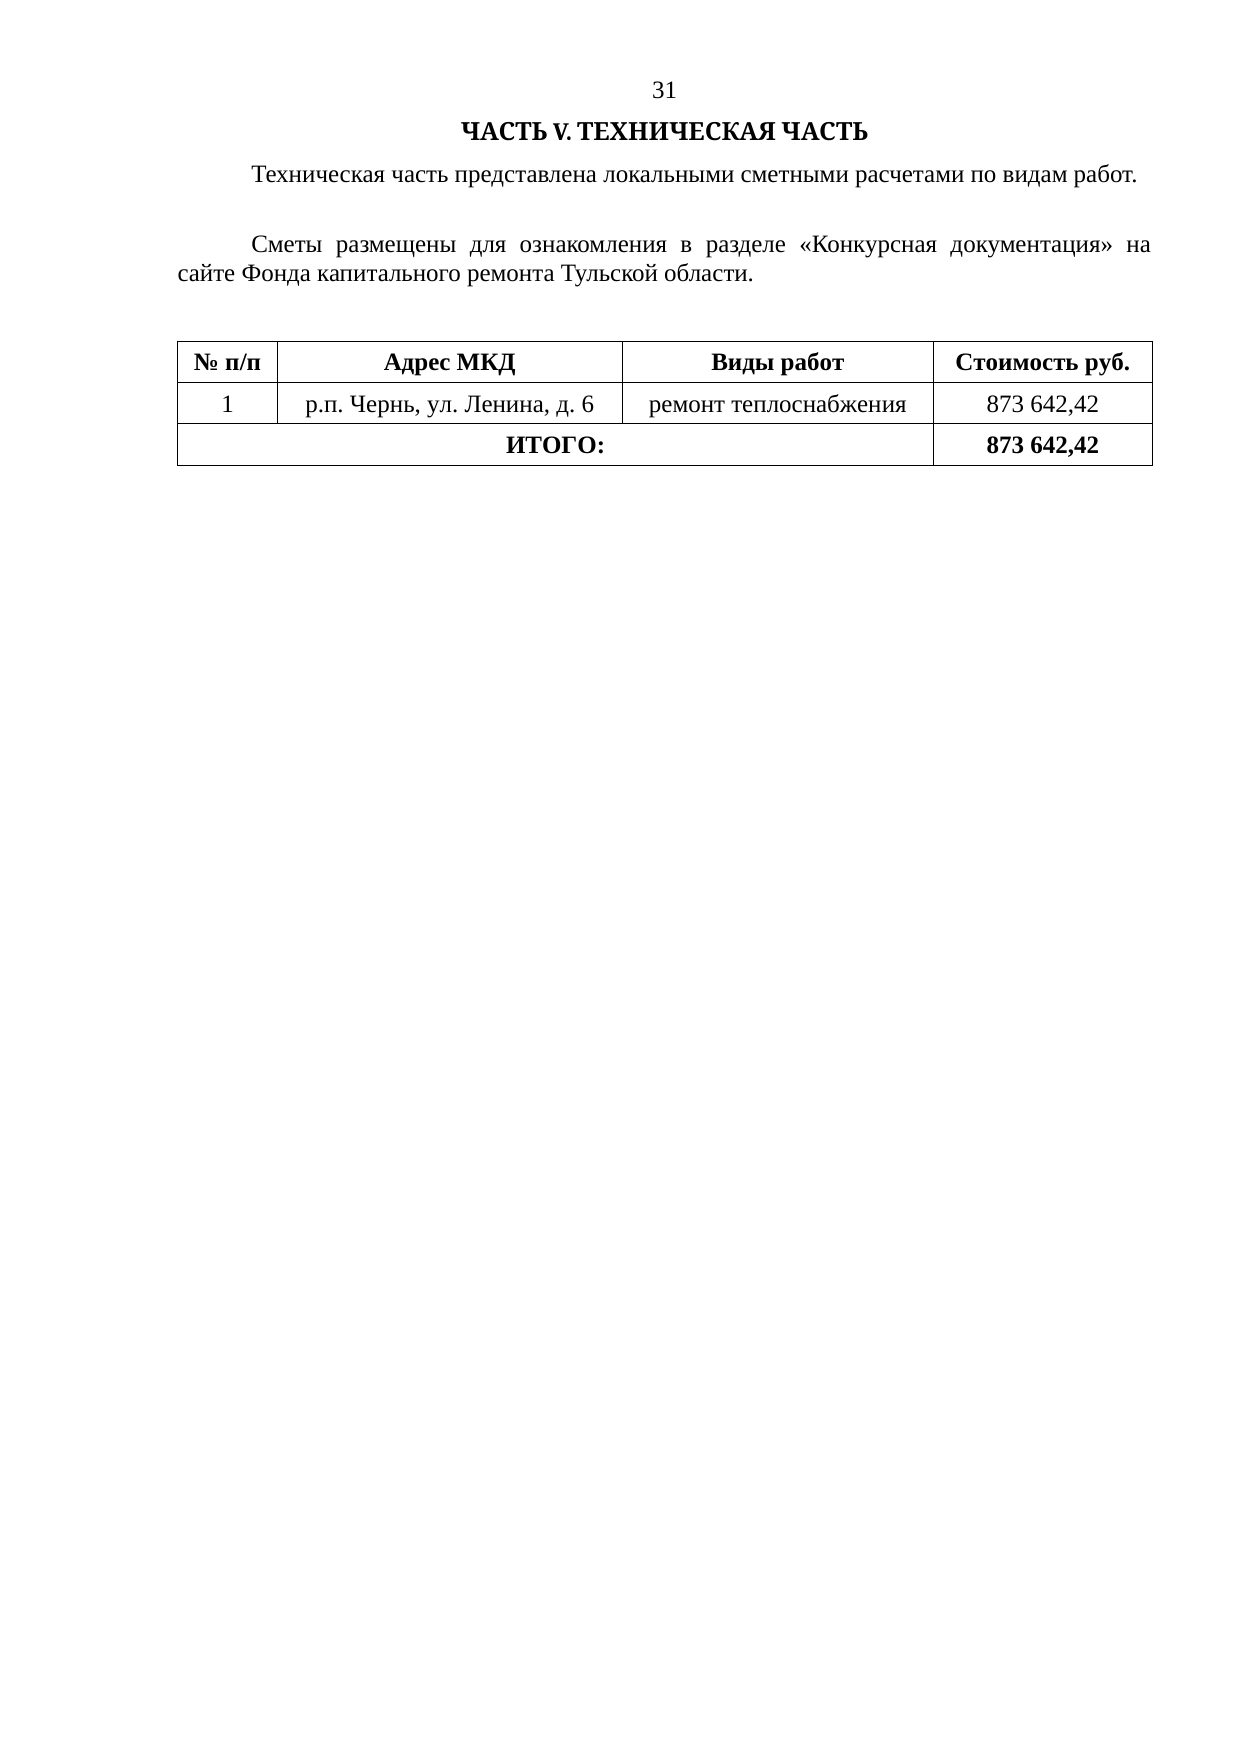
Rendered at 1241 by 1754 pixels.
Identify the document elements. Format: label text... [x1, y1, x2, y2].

table_header № п/п [178, 342, 277, 382]
table_cell р.п. Чернь, ул. Ленина, д. 6 [278, 383, 622, 423]
text Сметы размещены для ознакомления в разделе «Конкурсная документация» на сайте Фонда капитального ремонта Тульской области. [177, 229, 1152, 287]
table_header Стоимость руб. [934, 342, 1152, 382]
table_header Адрес МКД [278, 342, 622, 382]
text Техническая часть представлена локальными сметными расчетами по видам работ. [177, 159, 1152, 188]
table_header Виды работ [623, 342, 933, 382]
table_cell 1 [178, 383, 277, 423]
table_cell 873 642,42 [934, 424, 1152, 465]
table_cell ремонт теплоснабжения [623, 383, 933, 423]
subtitle ЧАСТЬ V. ТЕХНИЧЕСКАЯ ЧАСТЬ [177, 118, 1152, 147]
table_cell ИТОГО: [178, 424, 933, 465]
table_cell 873 642,42 [934, 383, 1152, 423]
